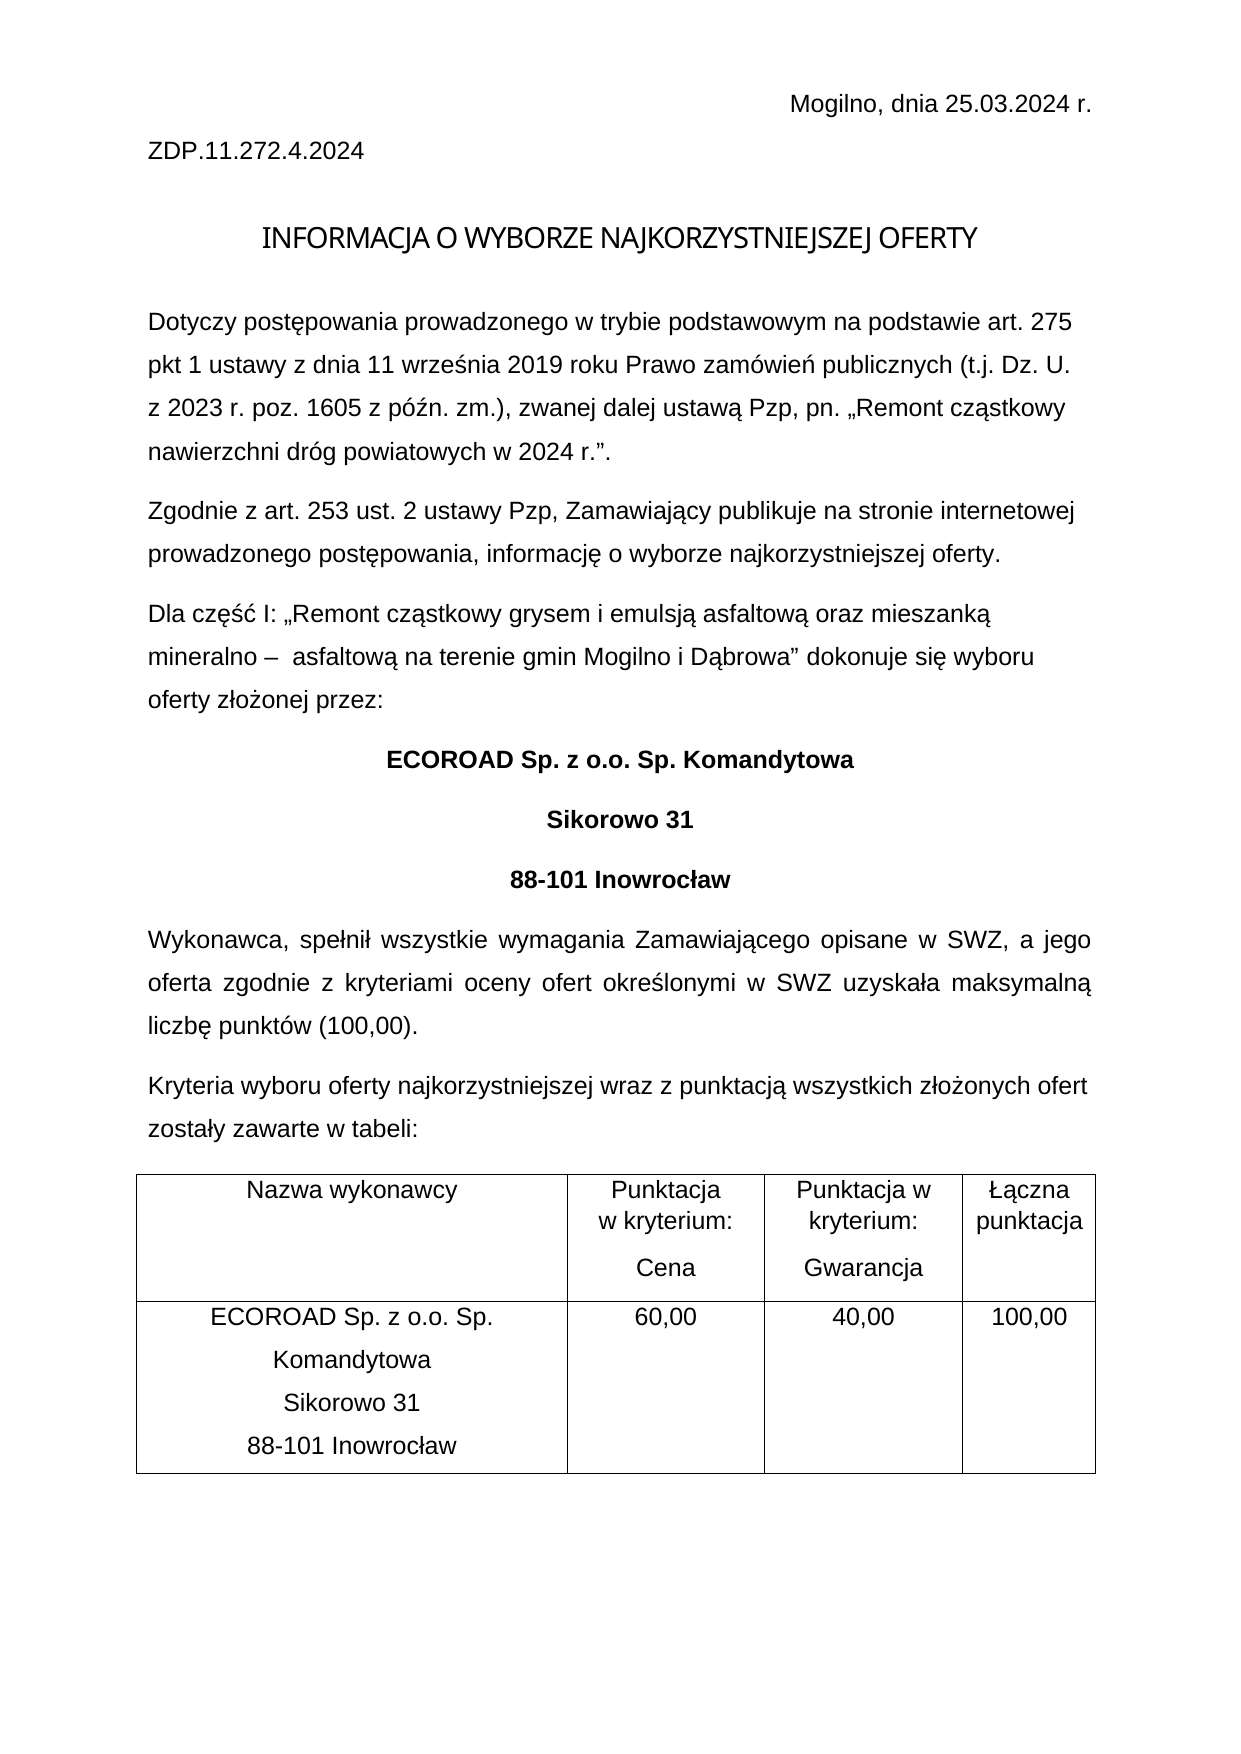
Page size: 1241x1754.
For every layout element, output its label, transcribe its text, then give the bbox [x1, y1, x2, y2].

text Zgodnie z art. 253 ust. 2 ustawy Pzp, Zamawiający publikuje na stronie internetowej prowadzonego postępowania, informację o wyborze najkorzystniejszej oferty. [148, 496, 1092, 568]
table_cell 60,00 [568, 1302, 764, 1473]
table_cell ECOROAD Sp. z o.o. Sp. Komandytowa Sikorowo 31 88-101 Inowrocław [137, 1302, 567, 1473]
text ZDP.11.272.4.2024 [148, 136, 1092, 165]
text Dla część I: „Remont cząstkowy grysem i emulsją asfaltową oraz mieszanką mineralno – asfaltową na terenie gmin Mogilno i Dąbrowa” dokonuje się wyboru oferty złożonej przez: [148, 599, 1092, 714]
table_header Punktacja w kryterium: Cena [568, 1175, 764, 1301]
table_cell 40,00 [765, 1302, 962, 1473]
table_header Łączna punktacja [963, 1175, 1095, 1301]
text Kryteria wyboru oferty najkorzystniejszej wraz z punktacją wszystkich złożonych ofert zostały zawarte w tabeli: [148, 1071, 1092, 1142]
text Mogilno, dnia 25.03.2024 r. [148, 89, 1092, 117]
table_header Nazwa wykonawcy [137, 1175, 567, 1301]
title INFORMACJA O WYBORZE NAJKORZYSTNIEJSZEJ OFERTY [148, 217, 1092, 257]
text ECOROAD Sp. z o.o. Sp. Komandytowa [148, 745, 1092, 774]
table_header Punktacja w kryterium: Gwarancja [765, 1175, 962, 1301]
text Sikorowo 31 [148, 805, 1092, 834]
text Wykonawca, spełnił wszystkie wymagania Zamawiającego opisane w SWZ, a jego oferta zgodnie z kryteriami oceny ofert określonymi w SWZ uzyskała maksymalną liczbę punktów (100,00). [148, 924, 1092, 1039]
table_cell 100,00 [963, 1302, 1095, 1473]
text Dotyczy postępowania prowadzonego w trybie podstawowym na podstawie art. 275 pkt 1 ustawy z dnia 11 września 2019 roku Prawo zamówień publicznych (t.j. Dz. U. z 2023 r. poz. 1605 z późn. zm.), zwanej dalej ustawą Pzp, pn. „Remont cząstkowy nawierzchni dróg powiatowych w 2024 r.”. [148, 307, 1092, 465]
text 88-101 Inowrocław [148, 865, 1092, 893]
